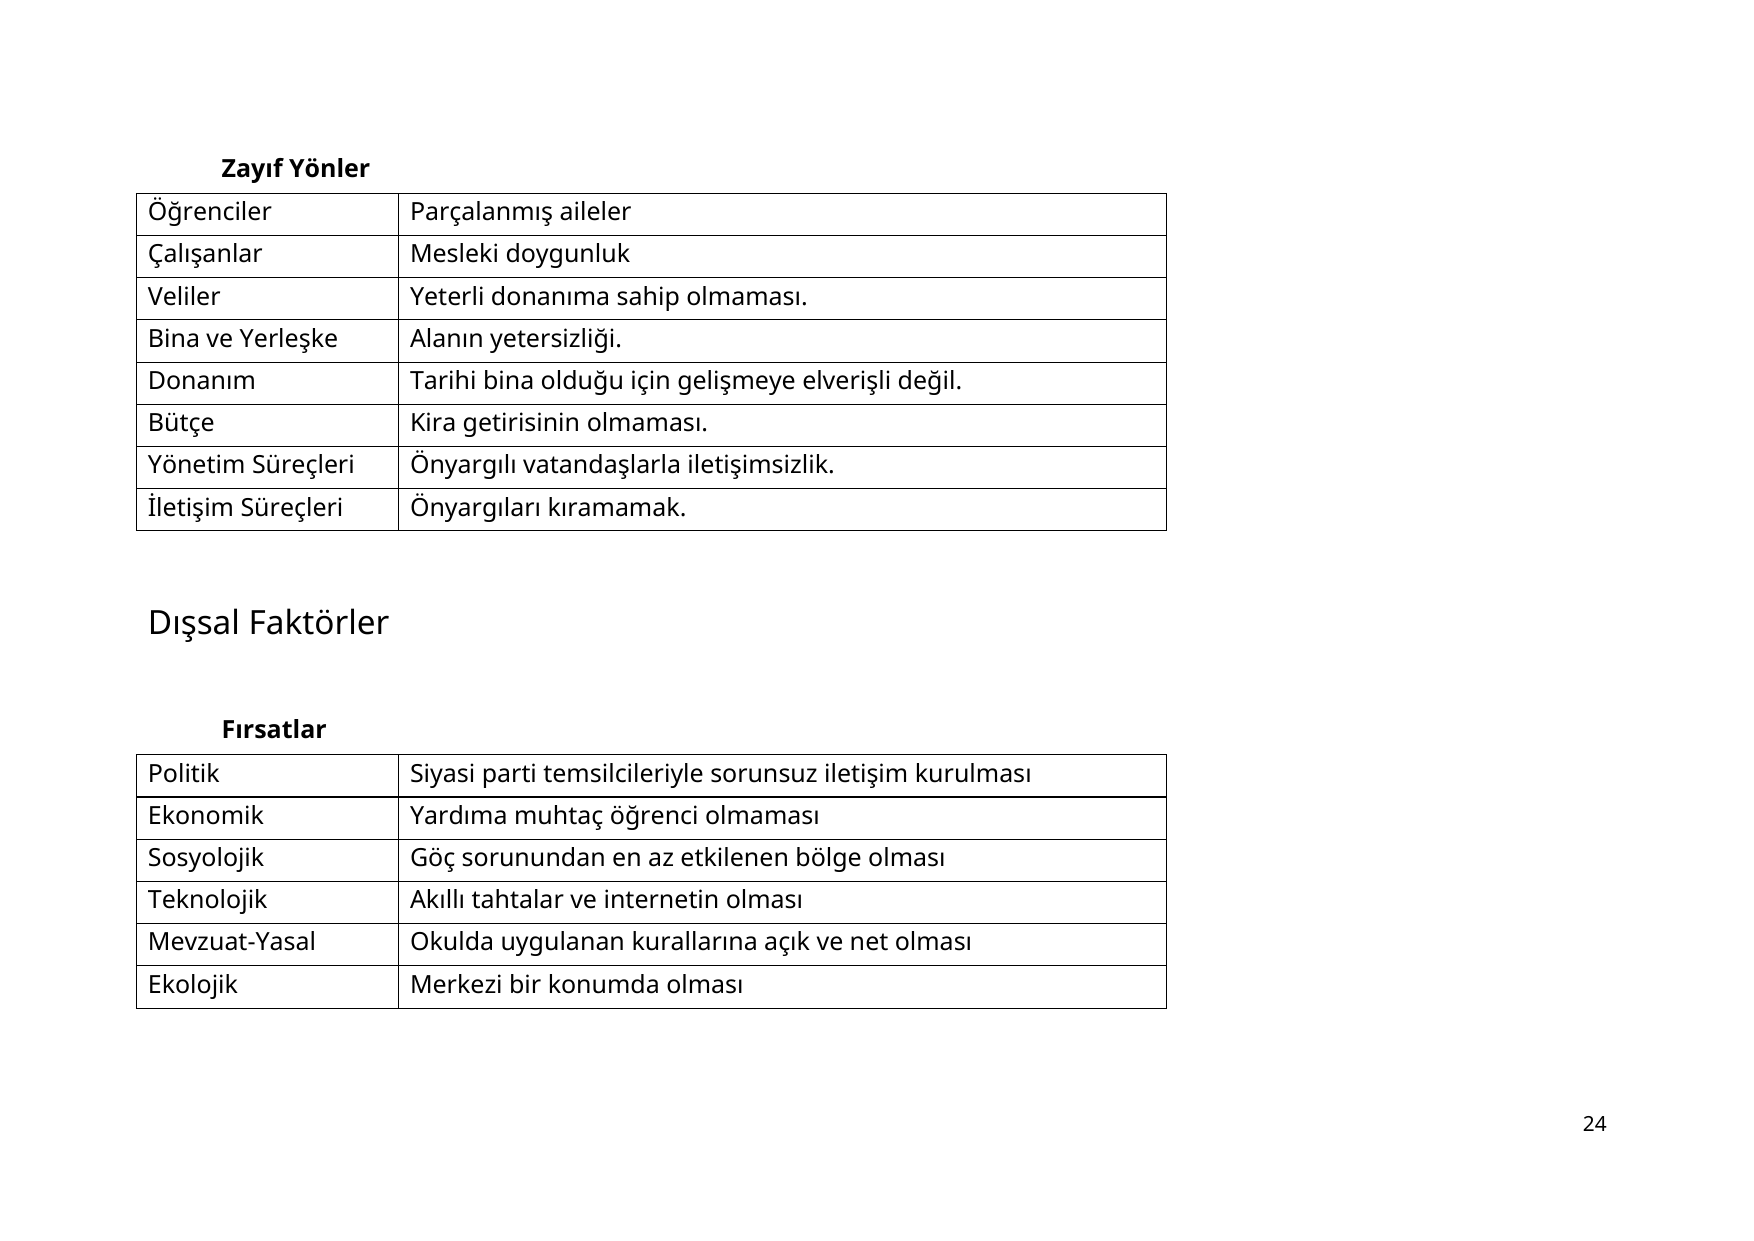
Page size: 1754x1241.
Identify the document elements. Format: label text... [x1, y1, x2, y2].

table_cell Çalışanlar [137, 236, 398, 277]
table_cell Önyargılı vatandaşlarla iletişimsizlik. [399, 447, 1166, 488]
table_cell Bütçe [137, 405, 398, 446]
table_cell Önyargıları kıramamak. [399, 489, 1166, 530]
table_cell Yeterli donanıma sahip olmaması. [399, 278, 1166, 319]
text Fırsatlar [148, 712, 1606, 746]
table_cell Ekolojik [137, 966, 398, 1007]
table_cell Mesleki doygunluk [399, 236, 1166, 277]
table_cell Sosyolojik [137, 840, 398, 881]
table_cell Okulda uygulanan kurallarına açık ve net olması [399, 924, 1166, 965]
table_cell Tarihi bina olduğu için gelişmeye elverişli değil. [399, 363, 1166, 404]
subtitle Dışsal Faktörler [148, 599, 1606, 644]
table_cell Göç sorunundan en az etkilenen bölge olması [399, 840, 1166, 881]
table_cell Kira getirisinin olmaması. [399, 405, 1166, 446]
table_cell İletişim Süreçleri [137, 489, 398, 530]
table_cell Bina ve Yerleşke [137, 320, 398, 362]
table_cell Donanım [137, 363, 398, 404]
table_cell Yönetim Süreçleri [137, 447, 398, 488]
table_cell Mevzuat-Yasal [137, 924, 398, 965]
table_header Politik [137, 755, 398, 796]
table_cell Akıllı tahtalar ve internetin olması [399, 882, 1166, 923]
table_cell Veliler [137, 278, 398, 319]
table_header Öğrenciler [137, 194, 398, 235]
table_cell Alanın yetersizliği. [399, 320, 1166, 362]
table_cell Teknolojik [137, 882, 398, 923]
table_cell Yardıma muhtaç öğrenci olmaması [399, 798, 1166, 839]
text Zayıf Yönler [148, 150, 1606, 184]
table_cell Ekonomik [137, 798, 398, 839]
table_header Siyasi parti temsilcileriyle sorunsuz iletişim kurulması [399, 755, 1166, 796]
table_cell Merkezi bir konumda olması [399, 966, 1166, 1007]
table_header Parçalanmış aileler [399, 194, 1166, 235]
